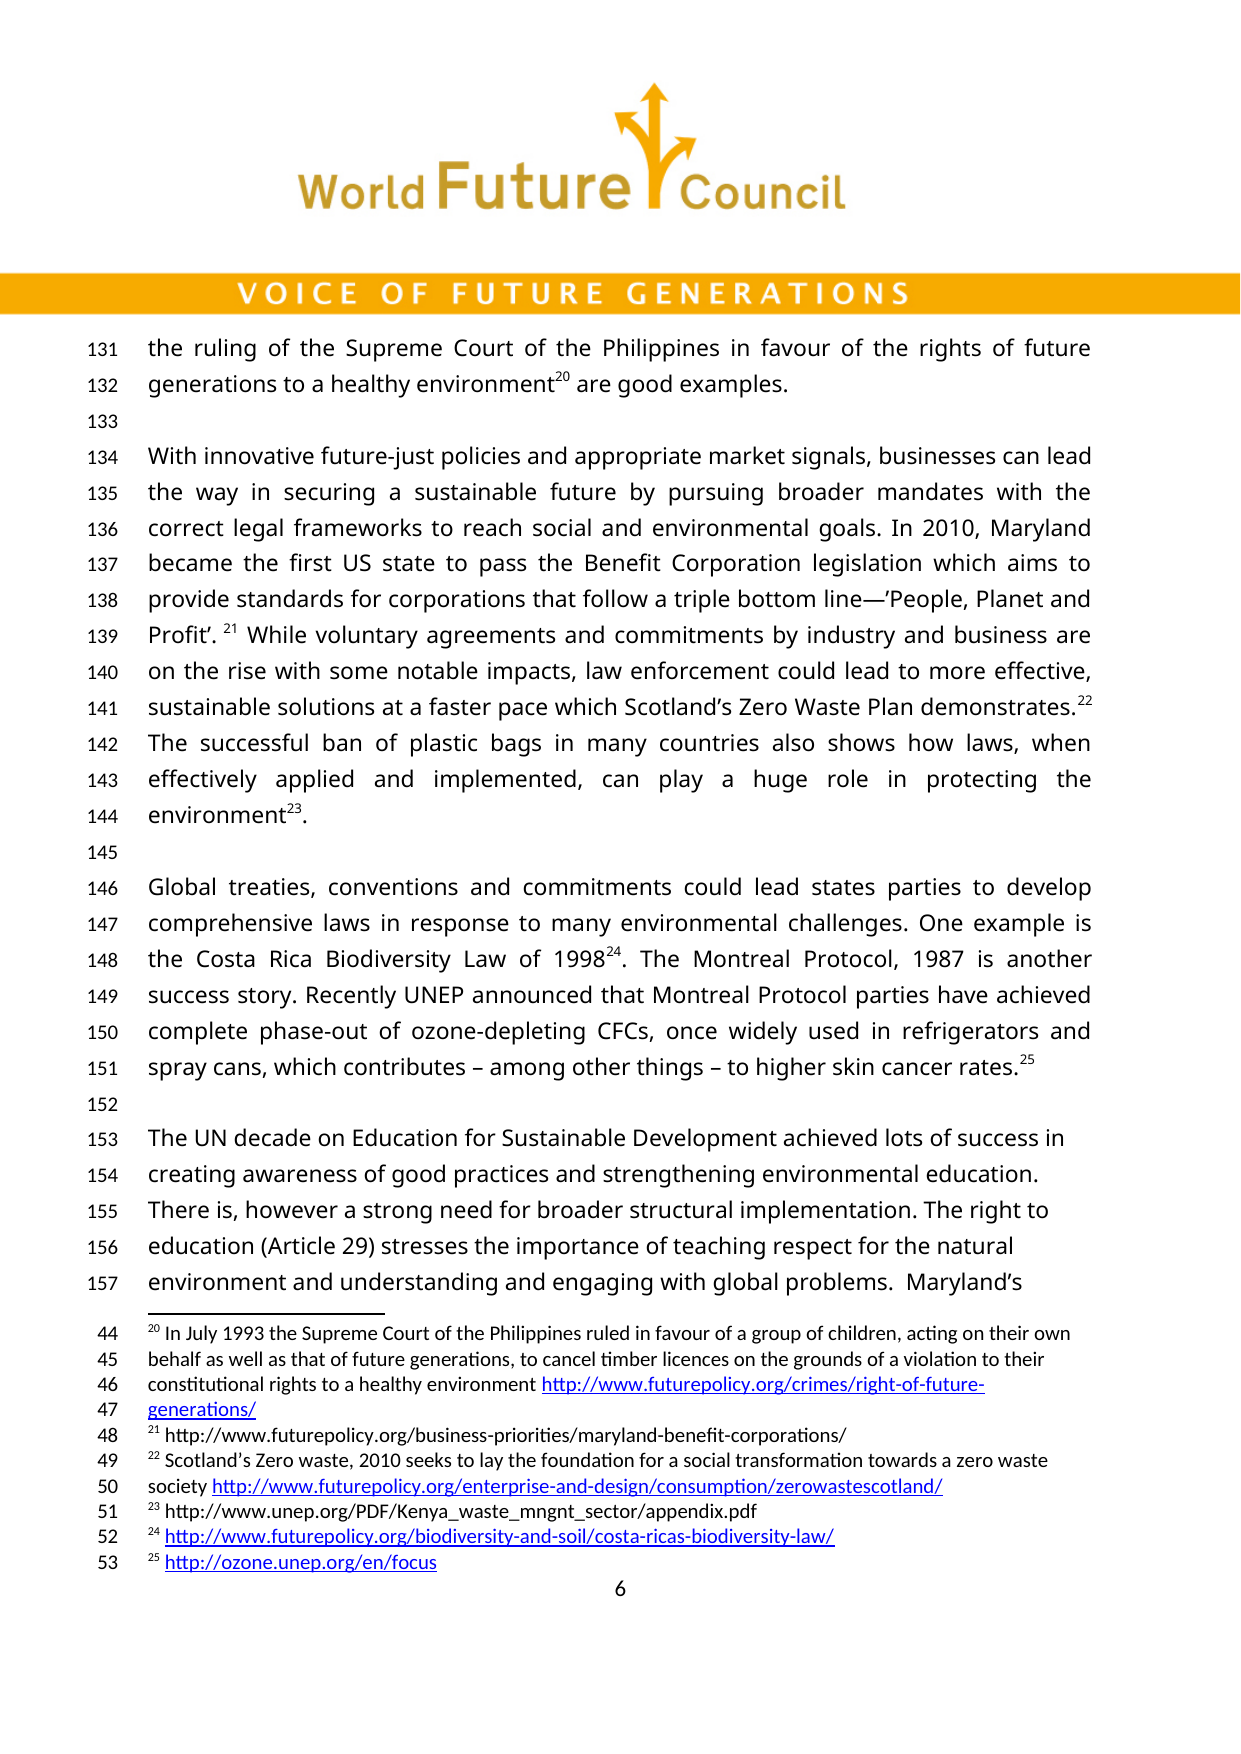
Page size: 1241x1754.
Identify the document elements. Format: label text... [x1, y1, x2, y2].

picture [0, 26, 1241, 327]
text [148, 148, 1093, 399]
text With innovative future-just policies and appropriate market signals, businesses can lead the way in securing a sustainable future by pursuing broader mandates with the correct legal frameworks to reach social and environmental goals. In 2010, Maryland became the first US state to pass the Benefit Corporation legislation which aims to provide standards for corporations that follow a triple bottom line—’People, Planet and Profit’. While voluntary agreements and commitments by industry and business are on the rise with some notable impacts, law enforcement could lead to more effective, sustainable solutions at a faster pace which Scotland’s Zero Waste Plan demonstrates. The successful ban of plastic bags in many countries also shows how laws, when effectively applied and implemented, can play a huge role in protecting the environment. [148, 439, 1093, 830]
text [148, 1122, 1093, 1297]
text Global treaties, conventions and commitments could lead states parties to develop comprehensive laws in response to many environmental challenges. One example is the Costa Rica Biodiversity Law of 1998. The Montreal Protocol, 1987 is another success story. Recently UNEP announced that Montreal Protocol parties have achieved complete phase-out of ozone-depleting CFCs, once widely used in refrigerators and spray cans, which contributes – among other things – to higher skin cancer rates. [148, 871, 1093, 1082]
